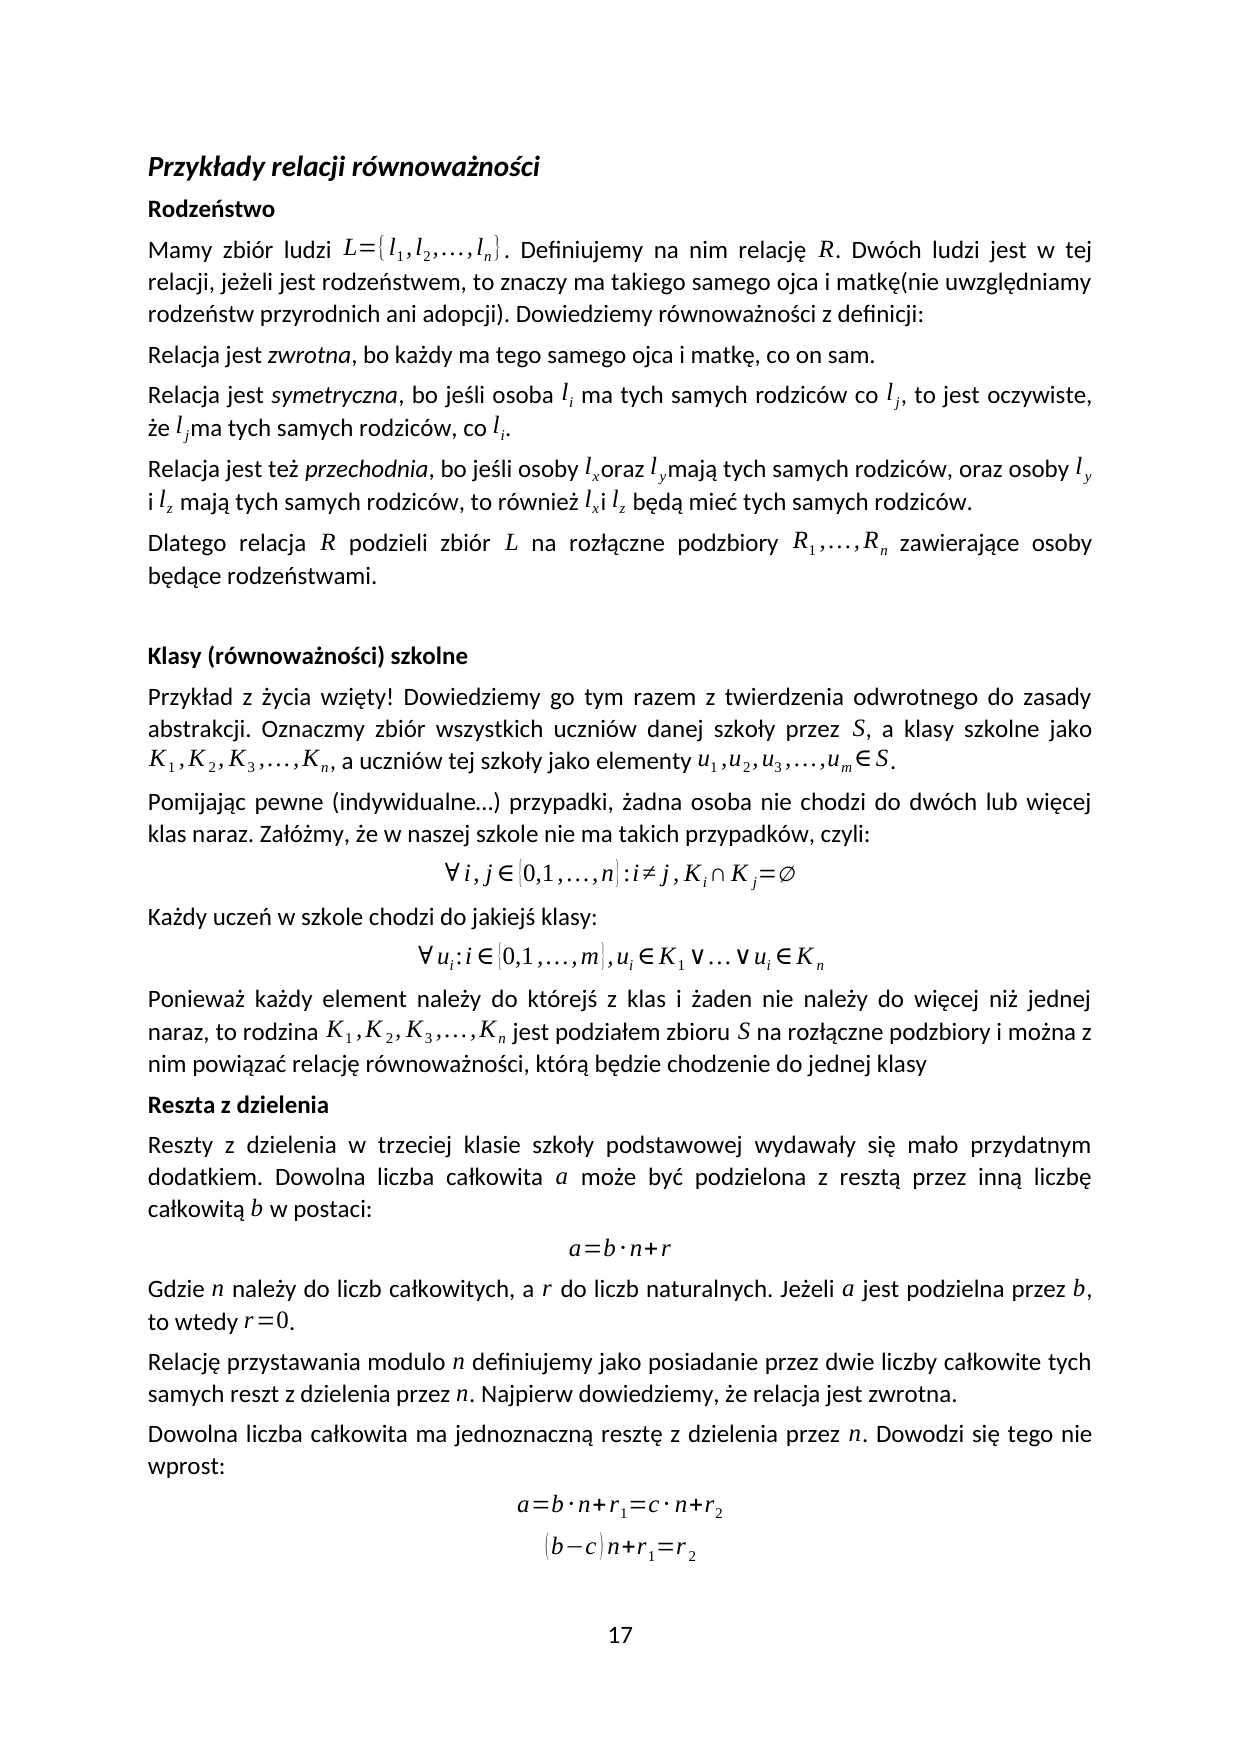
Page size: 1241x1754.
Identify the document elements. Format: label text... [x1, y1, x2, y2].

text Dlatego relacja podzieli zbiór na rozłączne podzbiory zawierające osoby będące rodzeństwami. [148, 527, 1093, 590]
text Relacja jest też przechodnia, bo jeśli osoby oraz mają tych samych rodziców, oraz osoby i mają tych samych rodziców, to również i będą mieć tych samych rodziców. [148, 453, 1093, 517]
text Rodzeństwo [148, 193, 1093, 224]
text Każdy uczeń w szkole chodzi do jakiejś klasy: [148, 901, 1093, 931]
text Ponieważ każdy element należy do którejś z klas i żaden nie należy do więcej niż jednej naraz, to rodzina jest podziałem zbioru na rozłączne podzbiory i można z nim powiązać relację równoważności, którą będzie chodzenie do jednej klasy [148, 984, 1093, 1079]
text Pomijając pewne (indywidualne…) przypadki, żadna osoba nie chodzi do dwóch lub więcej klas naraz. Załóżmy, że w naszej szkole nie ma takich przypadków, czyli: [148, 786, 1093, 848]
text Relację przystawania modulo definiujemy jako posiadanie przez dwie liczby całkowite tych samych reszt z dzielenia przez . Najpierw dowiedziemy, że relacja jest zwrotna. [148, 1346, 1093, 1408]
text Reszty z dzielenia w trzeciej klasie szkoły podstawowej wydawały się mało przydatnym dodatkiem. Dowolna liczba całkowita może być podzielona z resztą przez inną liczbę całkowitą w postaci: [148, 1129, 1093, 1223]
text Przykład z życia wzięty! Dowiedziemy go tym razem z twierdzenia odwrotnego do zasady abstrakcji. Oznaczmy zbiór wszystkich uczniów danej szkoły przez , a klasy szkolne jako , a uczniów tej szkoły jako elementy . [148, 681, 1093, 776]
text Relacja jest symetryczna, bo jeśli osoba ma tych samych rodziców co , to jest oczywiste, że ma tych samych rodziców, co . [148, 379, 1093, 443]
text Przykłady relacji równoważności [148, 148, 1093, 183]
text Mamy zbiór ludzi . Definiujemy na nim relację . Dwóch ludzi jest w tej relacji, jeżeli jest rodzeństwem, to znaczy ma takiego samego ojca i matkę(nie uwzględniamy rodzeństw przyrodnich ani adopcji). Dowiedziemy równoważności z definicji: [148, 234, 1093, 329]
text Klasy (równoważności) szkolne [148, 640, 1093, 671]
text Gdzie należy do liczb całkowitych, a do liczb naturalnych. Jeżeli jest podzielna przez , to wtedy . [148, 1274, 1093, 1336]
text Dowolna liczba całkowita ma jednoznaczną resztę z dzielenia przez . Dowodzi się tego nie wprost: [148, 1418, 1093, 1481]
text Reszta z dzielenia [148, 1089, 1093, 1119]
text Relacja jest zwrotna, bo każdy ma tego samego ojca i matkę, co on sam. [148, 339, 1093, 369]
